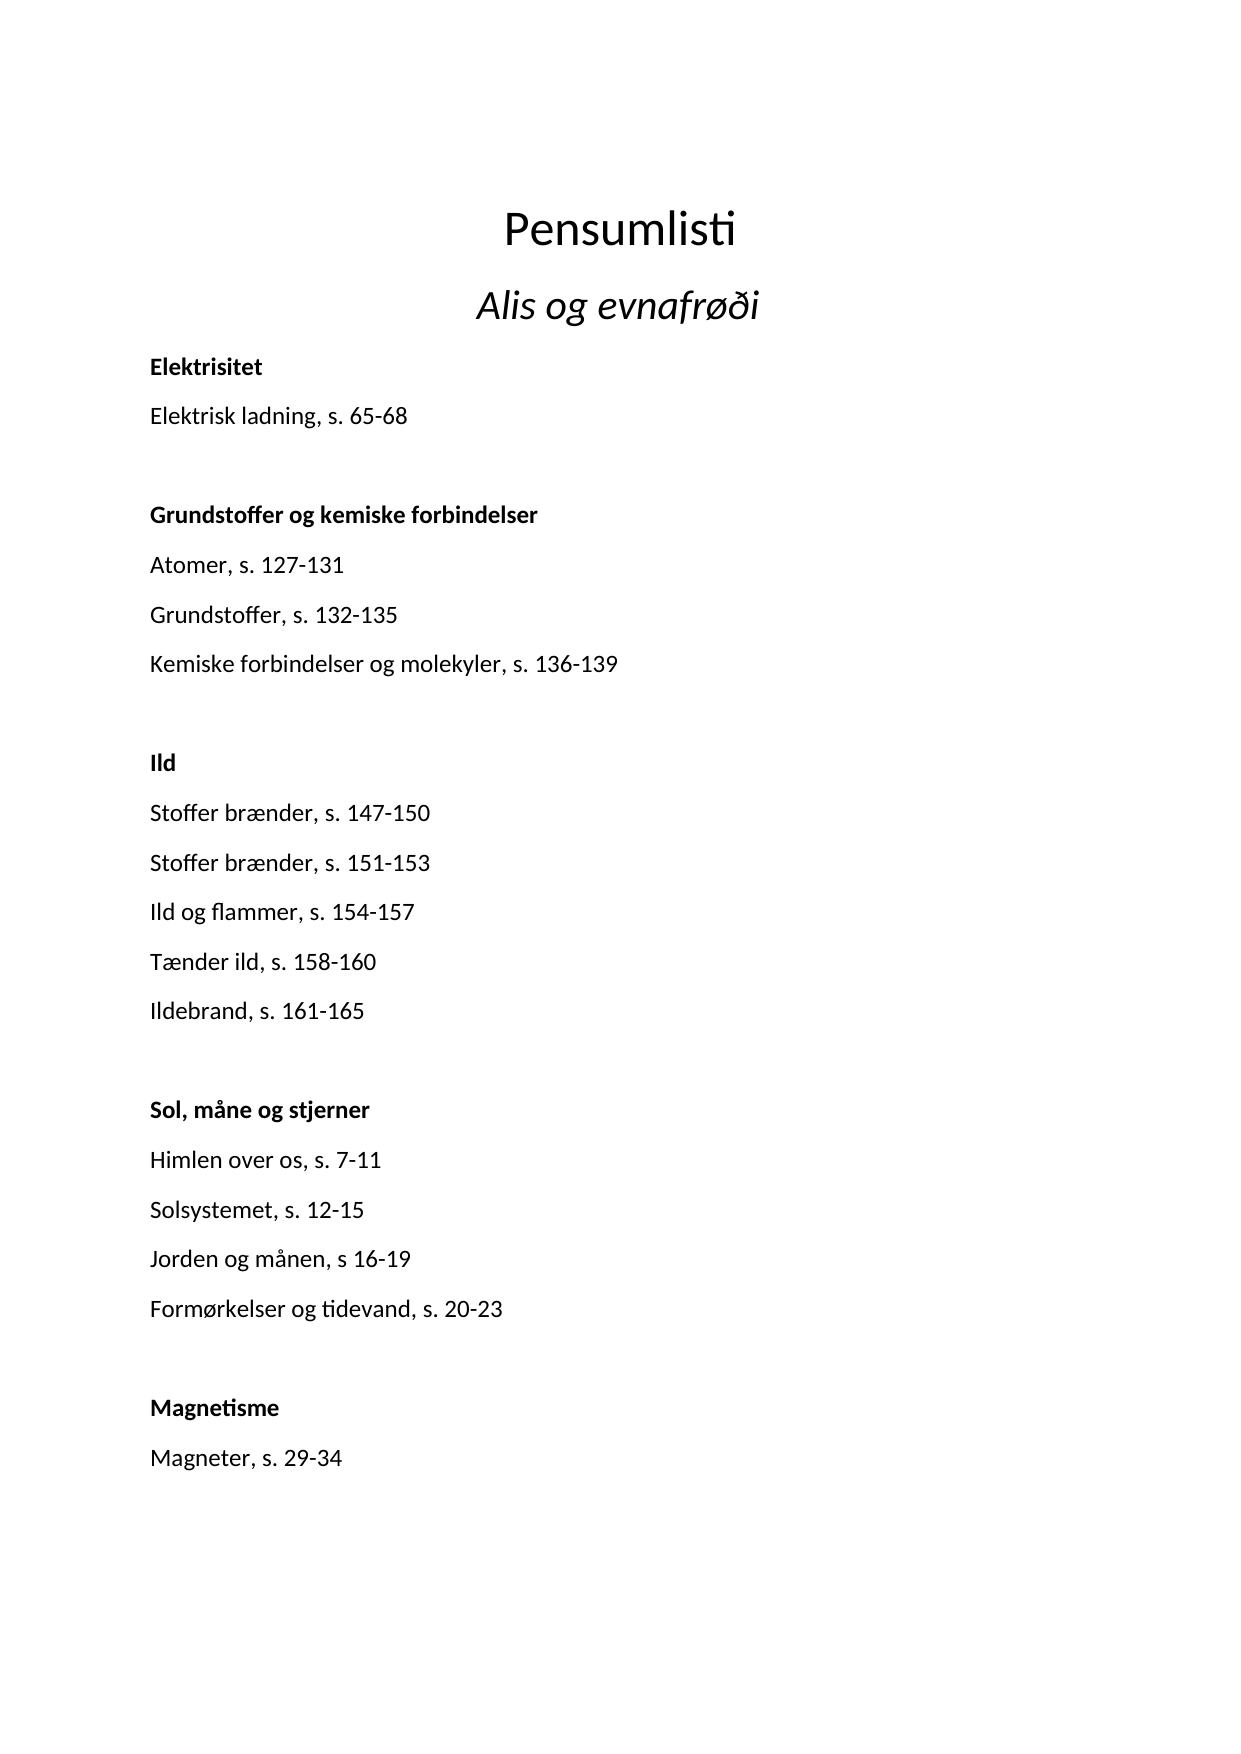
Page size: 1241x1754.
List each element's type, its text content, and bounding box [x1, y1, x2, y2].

text Alis og evnafrøði [150, 279, 1090, 330]
text Stoffer brænder, s. 151-153 [150, 847, 1090, 877]
text Ild og flammer, s. 154-157 [150, 896, 1090, 927]
text Kemiske forbindelser og molekyler, s. 136-139 [150, 648, 1090, 679]
text Formørkelser og tidevand, s. 20-23 [150, 1293, 1090, 1323]
text Atomer, s. 127-131 [150, 549, 1090, 580]
text Magnetisme [150, 1392, 1090, 1423]
text Grundstoffer og kemiske forbindelser [150, 500, 1090, 530]
text Stoffer brænder, s. 147-150 [150, 797, 1090, 828]
text Jorden og månen, s 16-19 [150, 1243, 1090, 1274]
text Ildebrand, s. 161-165 [150, 996, 1090, 1026]
text Magneter, s. 29-34 [150, 1442, 1090, 1472]
text Elektrisitet [150, 351, 1090, 381]
text Grundstoffer, s. 132-135 [150, 599, 1090, 629]
text Ild [150, 748, 1090, 778]
text Elektrisk ladning, s. 65-68 [150, 401, 1090, 431]
text Tænder ild, s. 158-160 [150, 946, 1090, 976]
text Pensumlisti [150, 197, 1090, 258]
text Himlen over os, s. 7-11 [150, 1144, 1090, 1175]
text Sol, måne og stjerner [150, 1095, 1090, 1125]
text Solsystemet, s. 12-15 [150, 1194, 1090, 1224]
